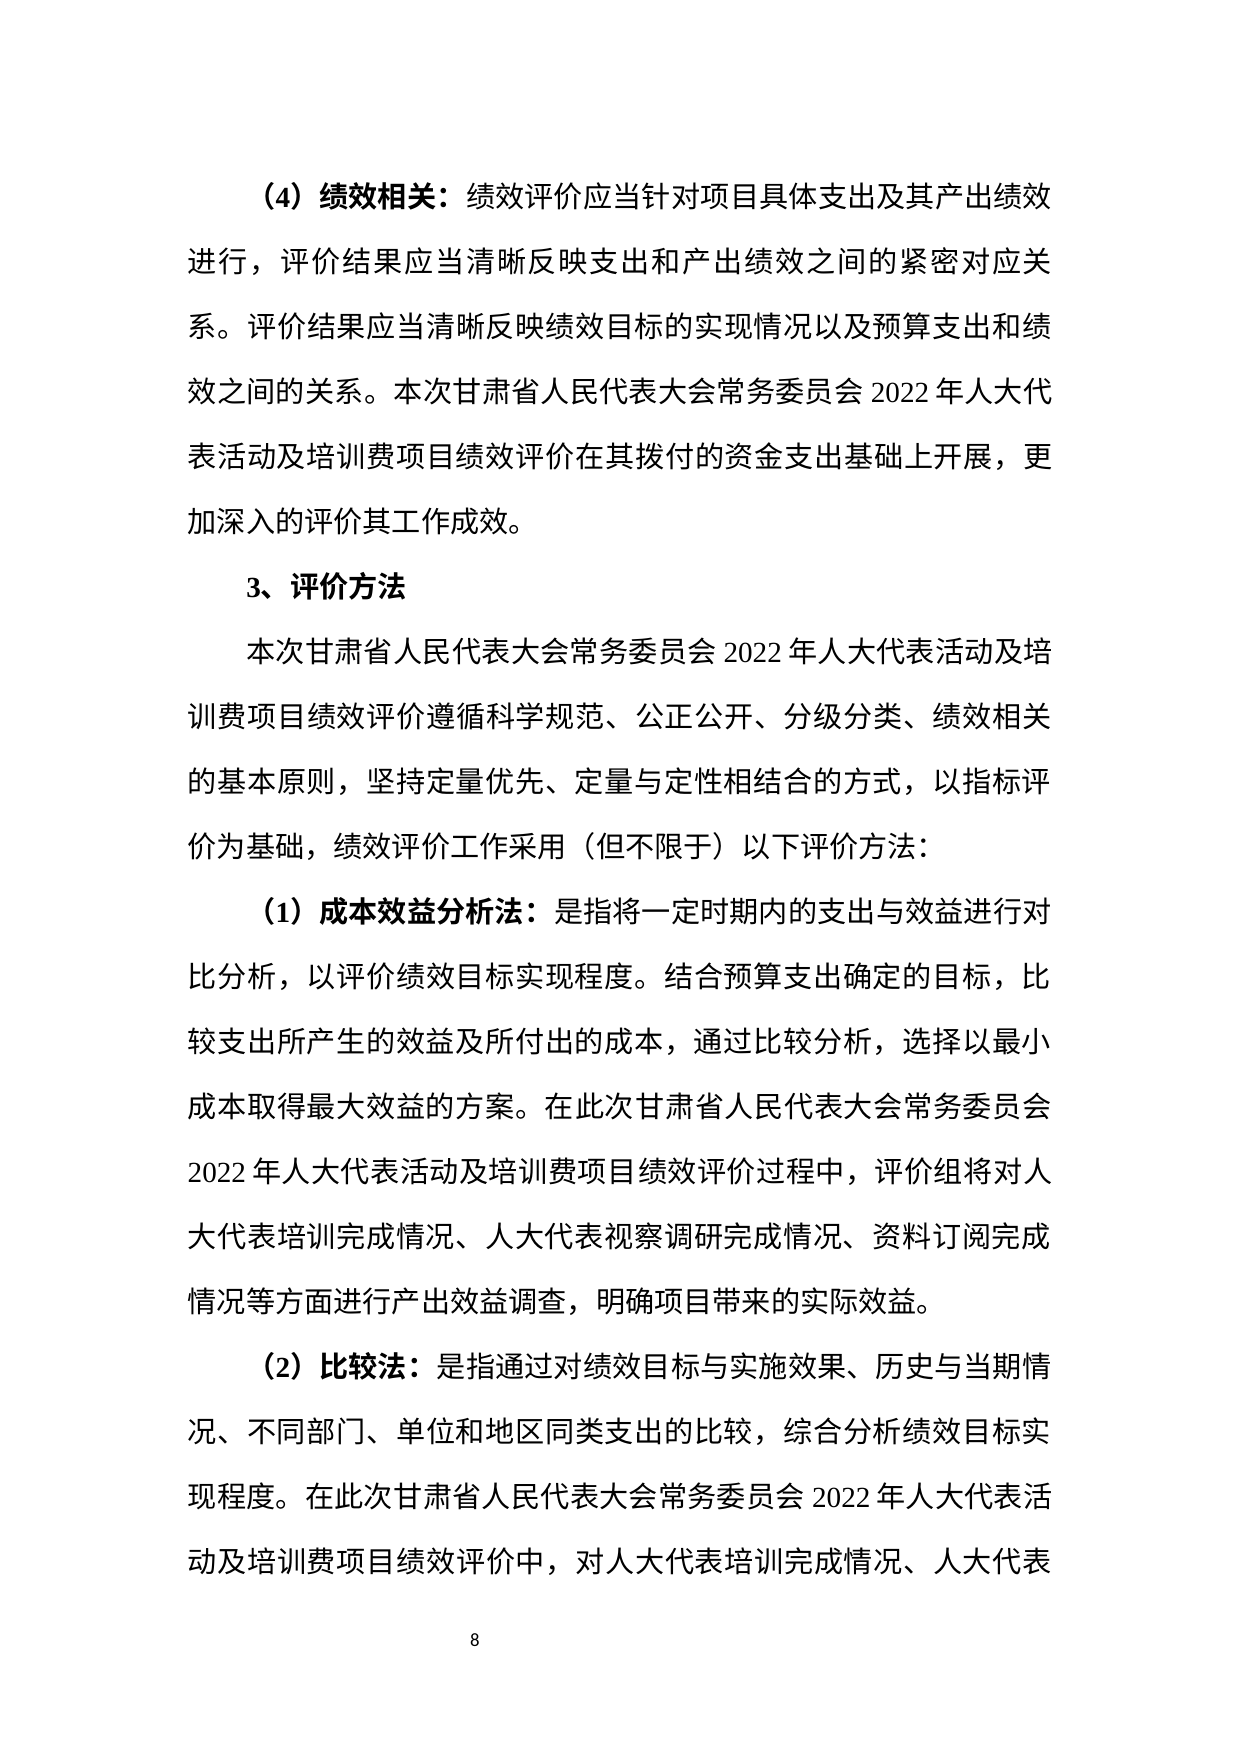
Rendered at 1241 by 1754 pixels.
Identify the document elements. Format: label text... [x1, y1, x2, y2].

text （1）成本效益分析法：是指将一定时期内的支出与效益进行对比分析，以评价绩效目标实现程度。结合预算支出确定的目标，比较支出所产生的效益及所付出的成本，通过比较分析，选择以最小成本取得最大效益的方案。在此次甘肃省人民代表大会常务委员会2022年人大代表活动及培训费项目绩效评价过程中，评价组将对人大代表培训完成情况、人大代表视察调研完成情况、资料订阅完成情况等方面进行产出效益调查，明确项目带来的实际效益。 [187, 877, 1053, 1332]
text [187, 1332, 1053, 1592]
text （4）绩效相关：绩效评价应当针对项目具体支出及其产出绩效进行，评价结果应当清晰反映支出和产出绩效之间的紧密对应关系。评价结果应当清晰反映绩效目标的实现情况以及预算支出和绩效之间的关系。本次甘肃省人民代表大会常务委员会2022年人大代表活动及培训费项目绩效评价在其拨付的资金支出基础上开展，更加深入的评价其工作成效。 [187, 162, 1053, 552]
text 3、评价方法 [187, 552, 1053, 617]
text 本次甘肃省人民代表大会常务委员会2022年人大代表活动及培训费项目绩效评价遵循科学规范、公正公开、分级分类、绩效相关的基本原则，坚持定量优先、定量与定性相结合的方式，以指标评价为基础，绩效评价工作采用（但不限于）以下评价方法： [187, 617, 1053, 877]
